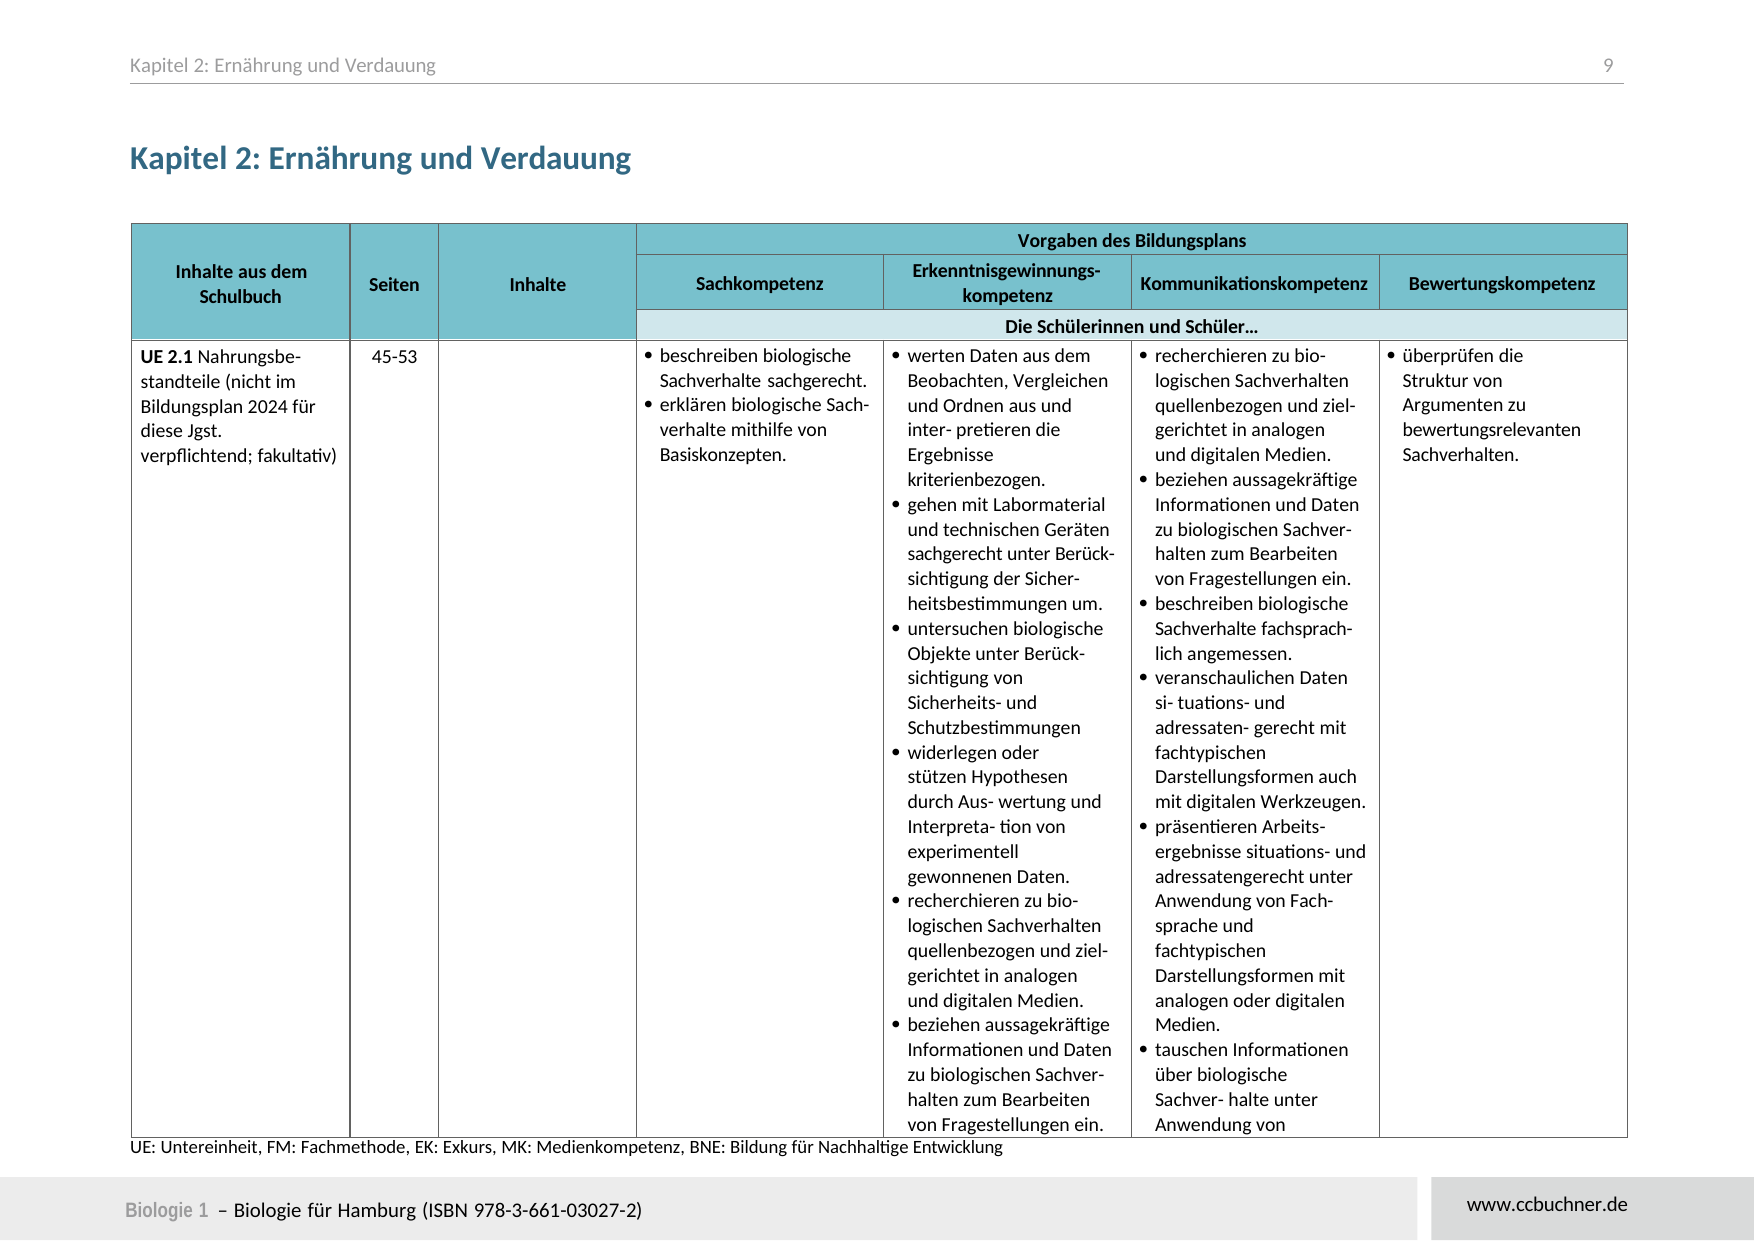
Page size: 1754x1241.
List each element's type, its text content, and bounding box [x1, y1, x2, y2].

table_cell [1380, 341, 1627, 1137]
table_cell Sachkompetenz [637, 255, 883, 309]
table_cell 45-53 [351, 341, 438, 1137]
table_header Seiten [351, 224, 438, 339]
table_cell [637, 341, 883, 1137]
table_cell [132, 341, 349, 1137]
text Kapitel 2: Ernährung und Verdauung [130, 137, 1637, 177]
table_cell Bewertungskompetenz [1380, 255, 1627, 309]
table_cell [439, 341, 636, 1137]
table_cell Erkenntnisgewinnungs- kompetenz [884, 255, 1131, 309]
table_cell Die Schülerinnen und Schüler… [637, 310, 1627, 339]
table_cell Kommunikationskompetenz [1132, 255, 1379, 309]
table_header Inhalte aus dem Schulbuch [132, 224, 349, 339]
table_header Inhalte [439, 224, 636, 339]
table_header Vorgaben des Bildungsplans [637, 224, 1627, 254]
